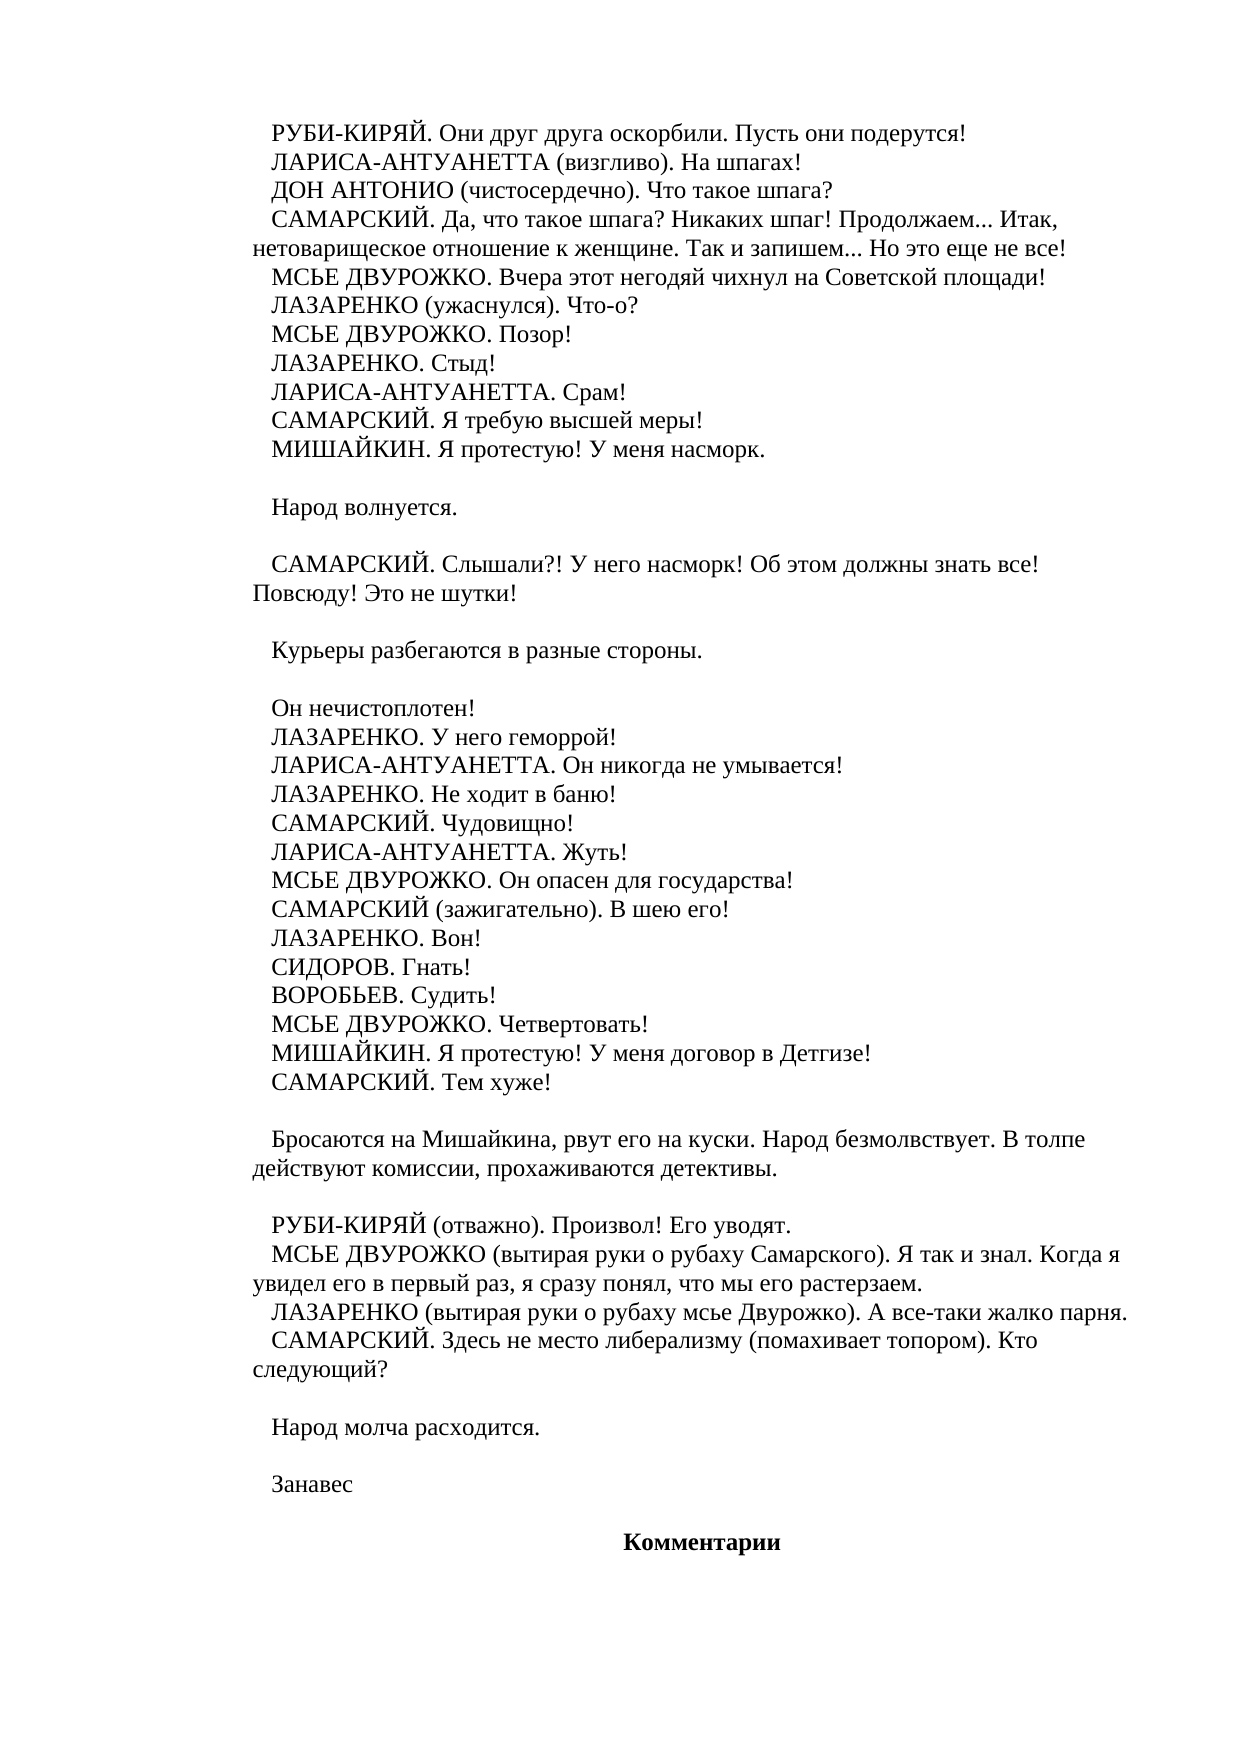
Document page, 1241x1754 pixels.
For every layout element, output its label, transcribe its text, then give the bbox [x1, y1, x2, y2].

text САМАРСКИЙ. Слышали?! У него насморк! Об этом должны знать все! Повсюду! Это не шутки! [252, 549, 1152, 607]
text САМАРСКИЙ. Здесь не место либерализму (помахивает топором). Кто следующий? [252, 1326, 1152, 1383]
text САМАРСКИЙ. Я требую высшей меры! [252, 406, 1152, 434]
text Он нечистоплотен! [252, 693, 1152, 722]
text ЛАРИСА-АНТУАНЕТТА (визгливо). На шпагах! [252, 147, 1152, 176]
text Бросаются на Мишайкина, рвут его на куски. Народ безмолвствует. В толпе действуют комиссии, прохаживаются детективы. [252, 1124, 1152, 1182]
text МСЬЕ ДВУРОЖКО (вытирая руки о рубаху Самарского). Я так и знал. Когда я увидел его в первый раз, я сразу понял, что мы его растерзаем. [252, 1239, 1152, 1297]
text ЛАРИСА-АНТУАНЕТТА. Срам! [252, 377, 1152, 406]
text МСЬЕ ДВУРОЖКО. Четвертовать! [252, 1009, 1152, 1038]
text САМАРСКИЙ. Да, что такое шпага? Никаких шпаг! Продолжаем... Итак, нетоварищеское отношение к женщине. Так и запишем... Но это еще не все! [252, 204, 1152, 262]
text РУБИ-КИРЯЙ (отважно). Произвол! Его уводят. [252, 1211, 1152, 1239]
text ЛАРИСА-АНТУАНЕТТА. Он никогда не умывается! [252, 751, 1152, 779]
text ЛАЗАРЕНКО. Вон! [252, 923, 1152, 952]
text ЛАЗАРЕНКО (вытирая руки о рубаху мсье Двурожко). А все-таки жалко парня. [252, 1297, 1152, 1326]
text Курьеры разбегаются в разные стороны. [252, 636, 1152, 664]
text САМАРСКИЙ (зажигательно). В шею его! [252, 894, 1152, 923]
text СИДОРОВ. Гнать! [252, 952, 1152, 981]
text ЛАЗАРЕНКО (ужаснулся). Что-о? [252, 291, 1152, 319]
text ДОН АНТОНИО (чистосердечно). Что такое шпага? [252, 176, 1152, 204]
text САМАРСКИЙ. Тем хуже! [252, 1067, 1152, 1096]
text ЛАЗАРЕНКО. Не ходит в баню! [252, 779, 1152, 808]
text ЛАЗАРЕНКО. У него геморрой! [252, 722, 1152, 751]
text МИШАЙКИН. Я протестую! У меня насморк. [252, 434, 1152, 463]
text МСЬЕ ДВУРОЖКО. Вчера этот негодяй чихнул на Советской площади! [252, 262, 1152, 291]
text Народ волнуется. [252, 492, 1152, 521]
text МИШАЙКИН. Я протестую! У меня договор в Детгизе! [252, 1038, 1152, 1067]
text Народ молча расходится. [252, 1412, 1152, 1441]
text МСЬЕ ДВУРОЖКО. Позор! [252, 319, 1152, 348]
text Занавес [252, 1469, 1152, 1498]
text ВОРОБЬЕВ. Судить! [252, 981, 1152, 1009]
text МСЬЕ ДВУРОЖКО. Он опасен для государства! [252, 866, 1152, 894]
text ЛАРИСА-АНТУАНЕТТА. Жуть! [252, 837, 1152, 866]
text ЛАЗАРЕНКО. Стыд! [252, 348, 1152, 377]
text САМАРСКИЙ. Чудовищно! [252, 808, 1152, 837]
text РУБИ-КИРЯЙ. Они друг друга оскорбили. Пусть они подерутся! [252, 118, 1152, 147]
text Комментарии [252, 1527, 1152, 1556]
